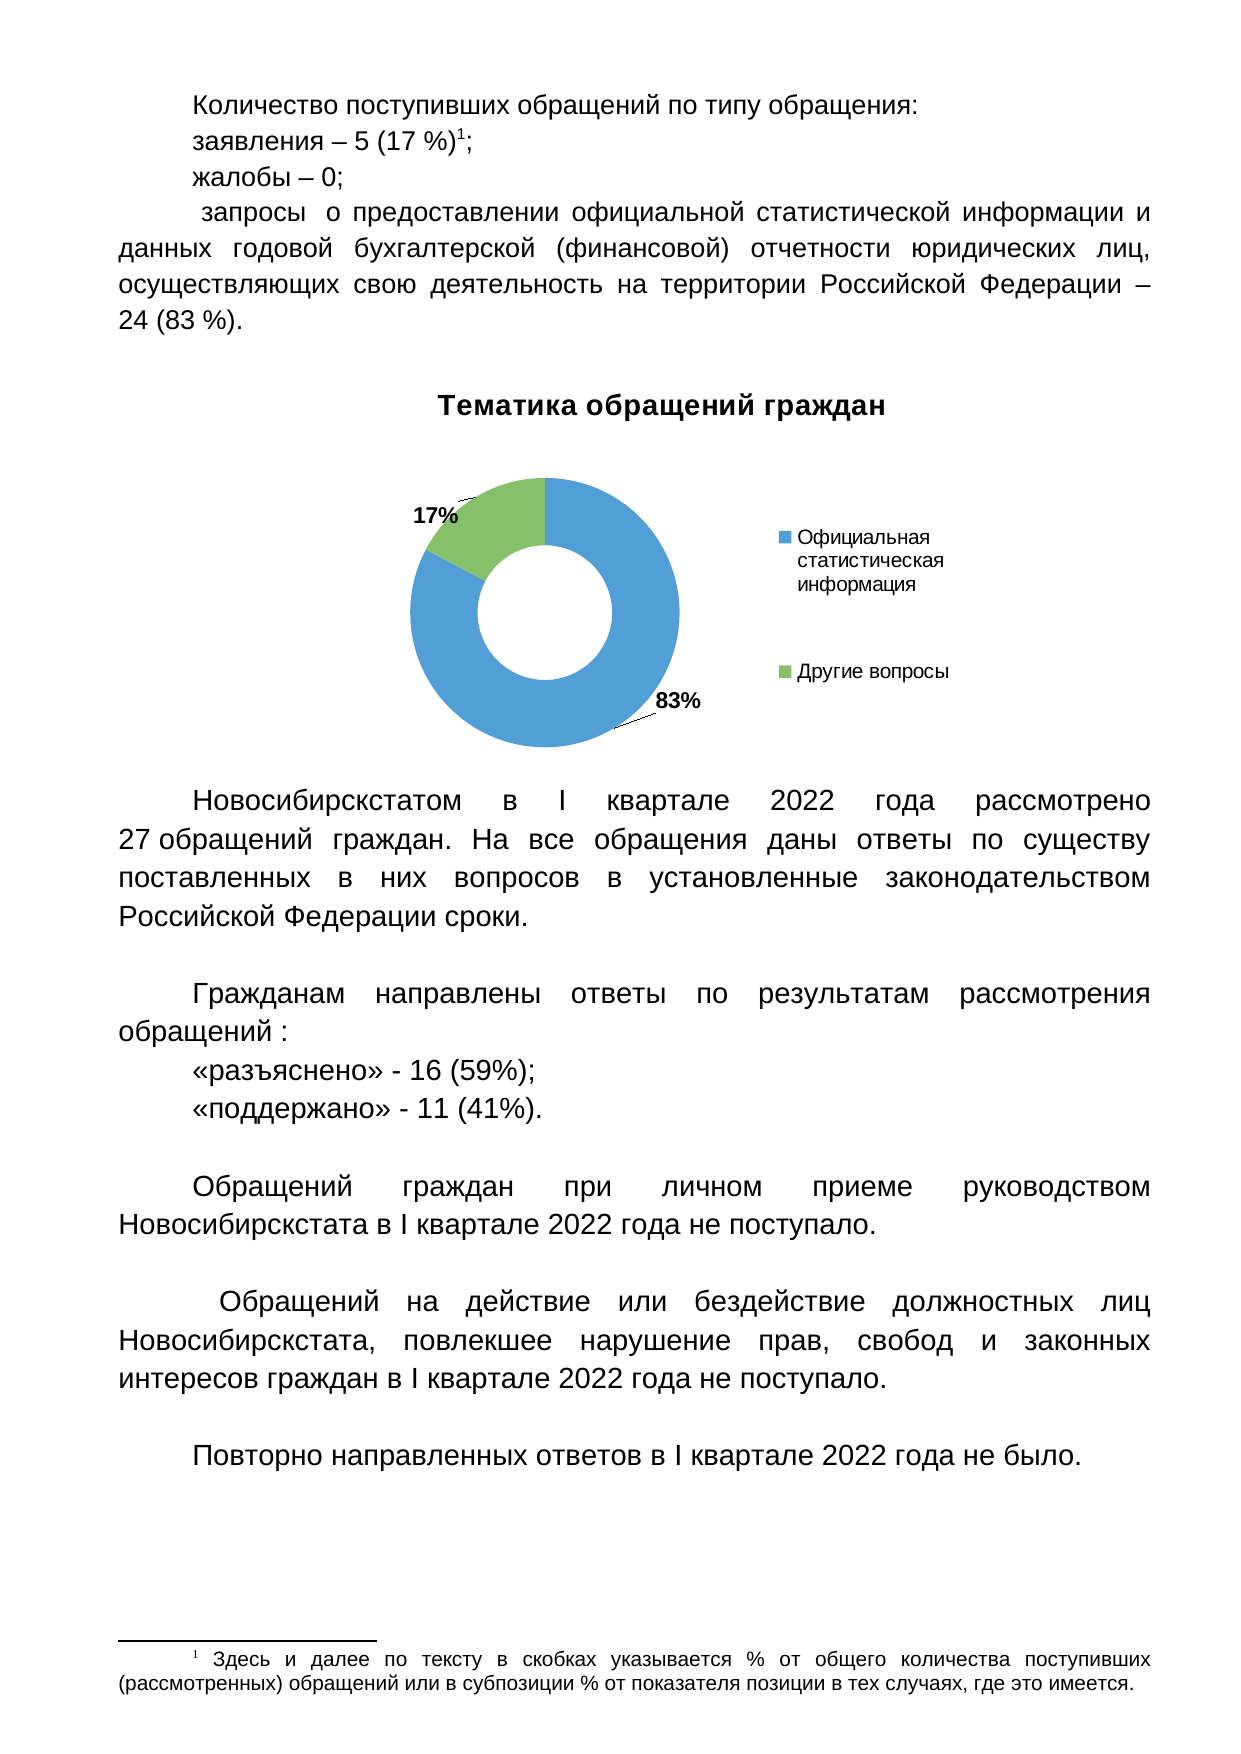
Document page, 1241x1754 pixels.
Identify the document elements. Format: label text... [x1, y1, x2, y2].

text «поддержано» - 11 (41%). [118, 1092, 1152, 1125]
text Обращений граждан при личном приеме руководством Новосибирскстата в I квартале 2022 года не поступало. [118, 1169, 1152, 1241]
text Гражданам направлены ответы по результатам рассмотрения обращений : [118, 976, 1152, 1048]
text Количество поступивших обращений по типу обращения: [118, 89, 1152, 120]
text жалобы – 0; [118, 161, 1152, 192]
text заявления – 5 (17 %); [118, 124, 1152, 156]
text запросы о предоставлении официальной статистической информации и данных годовой бухгалтерской (финансовой) отчетности юридических лиц, осуществляющих свою деятельность на территории Российской Федерации – 24 (83 %). [118, 196, 1152, 336]
text Повторно направленных ответов в I квартале 2022 года не было. [118, 1438, 1152, 1472]
text Обращений на действие или бездействие должностных лиц Новосибирскстата, повлекшее нарушение прав, свобод и законных интересов граждан в I квартале 2022 года не поступало. [118, 1284, 1152, 1395]
text Новосибирскстатом в I квартале 2022 года рассмотрено 27 обращений граждан. На все обращения даны ответы по существу поставленных в них вопросов в установленные законодательством Российской Федерации сроки. [118, 783, 1152, 932]
text «разъяснено» - 16 (59%); [118, 1053, 1152, 1087]
